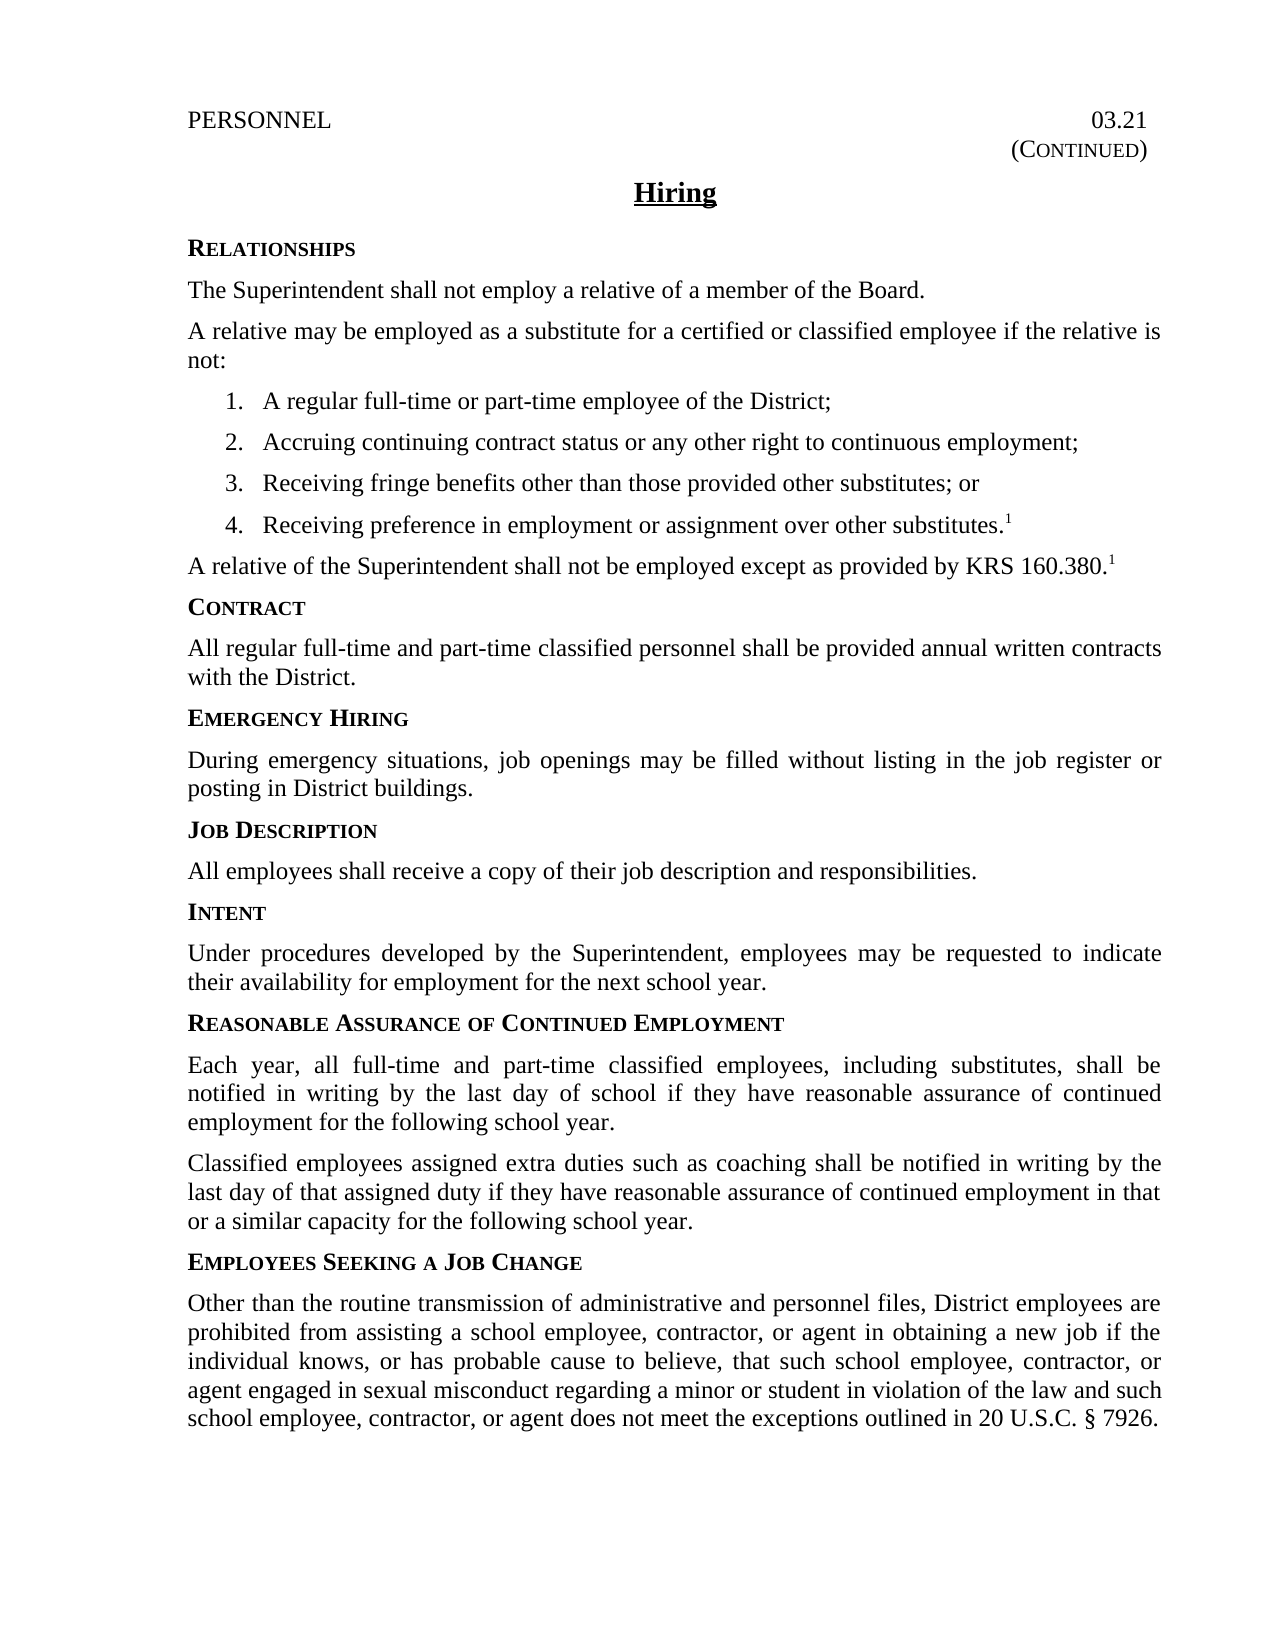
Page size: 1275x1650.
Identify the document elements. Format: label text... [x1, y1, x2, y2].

subtitle Contract [187, 592, 1162, 621]
text Other than the routine transmission of administrative and personnel files, District employees are prohibited from assisting a school employee, contractor, or agent in obtaining a new job if the individual knows, or has probable cause to believe, that such school employee, contractor, or agent engaged in sexual misconduct regarding a minor or student in violation of the law and such school employee, contractor, or agent does not meet the exceptions outlined in 20 U.S.C. § 7926. [187, 1288, 1162, 1432]
text The Superintendent shall not employ a relative of a member of the Board. [187, 275, 1162, 303]
list A regular full-time or part-time employee of the District; [225, 386, 1162, 415]
text Each year, all full-time and part-time classified employees, including substitutes, shall be notified in writing by the last day of school if they have reasonable assurance of continued employment for the following school year. [187, 1050, 1162, 1136]
text Under procedures developed by the Superintendent, employees may be requested to indicate their availability for employment for the next school year. [187, 938, 1162, 996]
title Hiring [187, 175, 1162, 208]
subtitle Reasonable Assurance of Continued Employment [187, 1008, 1162, 1037]
subtitle PERSONNEL AM03.21 [187, 105, 1162, 134]
list Accruing continuing contract status or any other right to continuous employment; [225, 427, 1162, 456]
list Receiving preference in employment or assignment over other substitutes.1 [225, 510, 1162, 538]
text A relative of the Superintendent shall not be employed except as provided by KRS 160.380.1 [187, 551, 1162, 580]
text All regular full-time and part-time classified personnel shall be provided annual written contracts with the District. [187, 633, 1162, 691]
text Classified employees assigned extra duties such as coaching shall be notified in writing by the last day of that assigned duty if they have reasonable assurance of continued employment in that or a similar capacity for the following school year. [187, 1148, 1162, 1235]
subtitle Relationships [187, 233, 1162, 262]
subtitle Job Description [187, 815, 1162, 843]
subtitle Emergency Hiring [187, 703, 1162, 732]
text All employees shall receive a copy of their job description and responsibilities. [187, 856, 1162, 885]
list Receiving fringe benefits other than those provided other substitutes; or [225, 468, 1162, 497]
subtitle (Continued) [187, 134, 1162, 162]
subtitle Employees Seeking a Job Change [187, 1247, 1162, 1276]
subtitle Intent [187, 897, 1162, 926]
text A relative may be employed as a substitute for a certified or classified employee if the relative is not: [187, 316, 1162, 373]
text During emergency situations, job openings may be filled without listing in the job register or posting in District buildings. [187, 745, 1162, 802]
